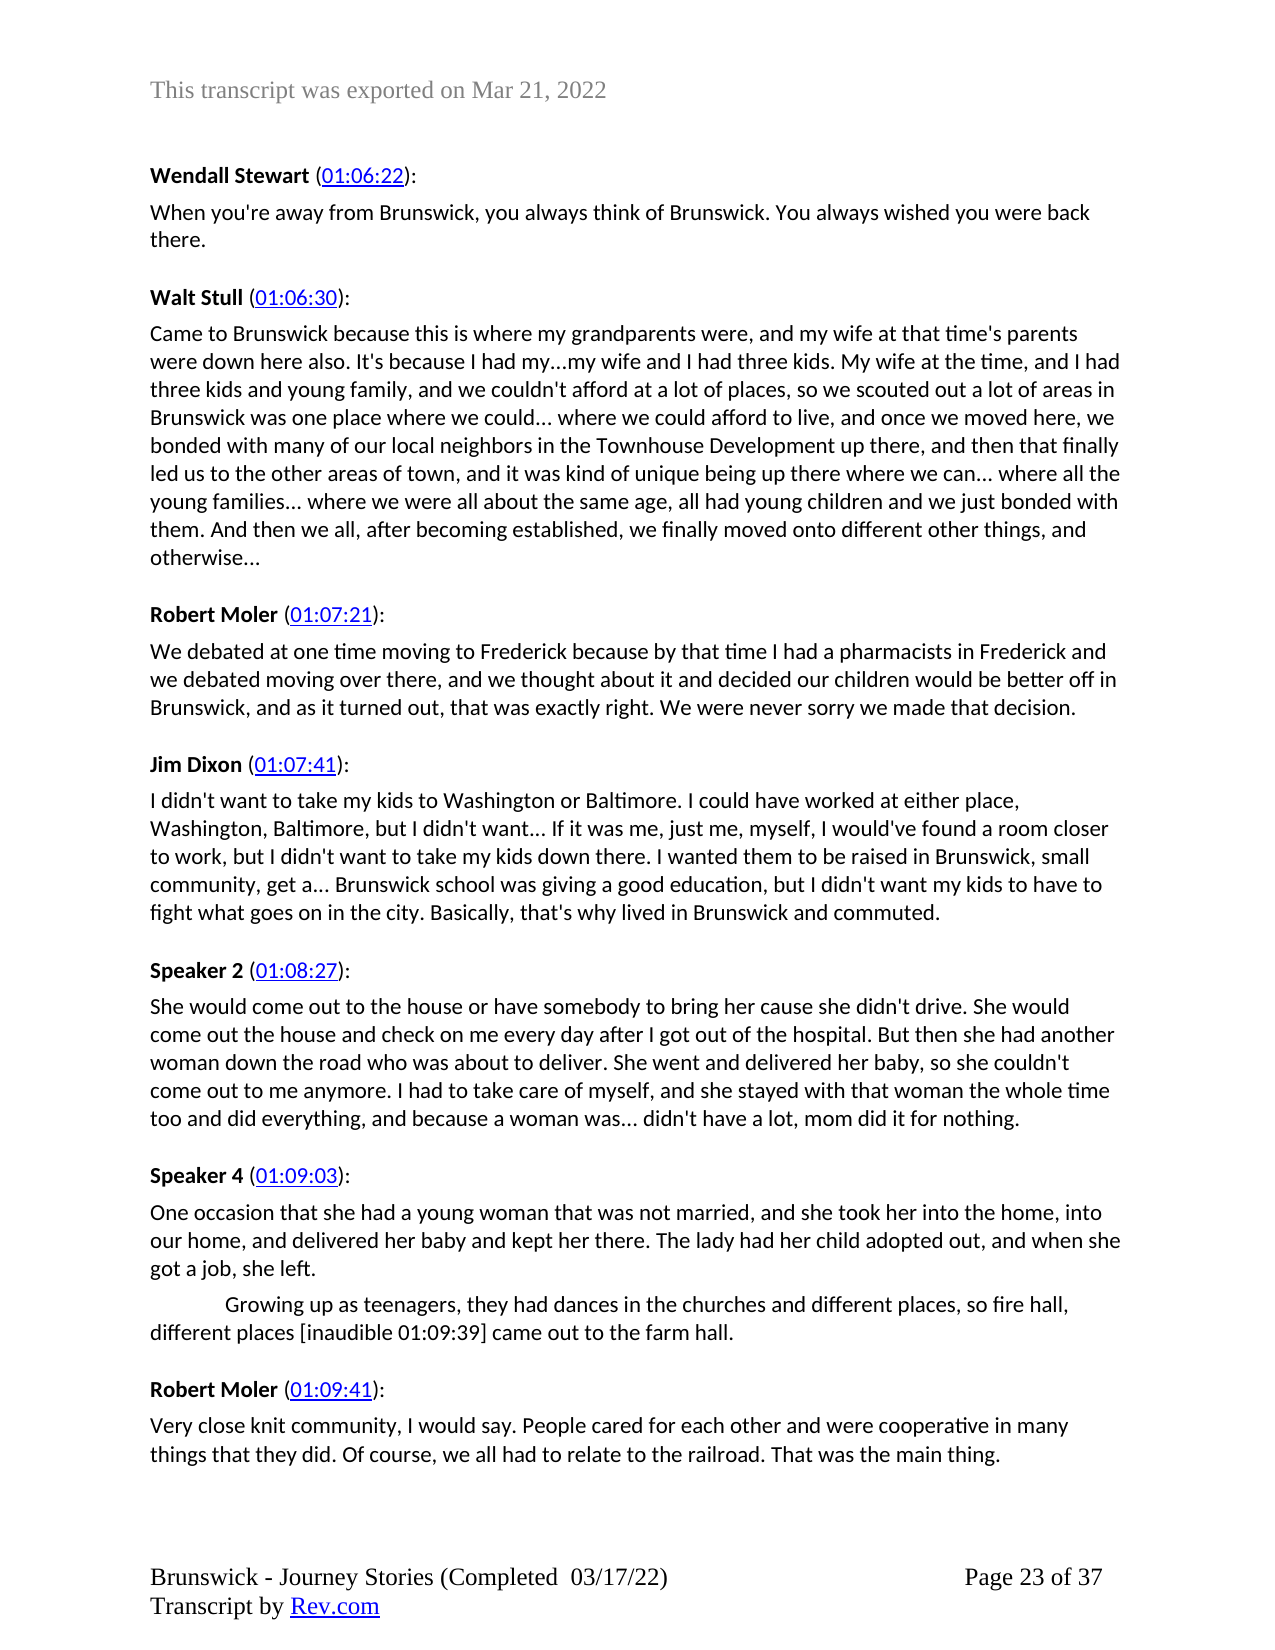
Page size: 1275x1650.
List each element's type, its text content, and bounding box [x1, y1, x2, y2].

text She would come out to the house or have somebody to bring her cause she didn't drive. She would come out the house and check on me every day after I got out of the hospital. But then she had another woman down the road who was about to deliver. She went and delivered her baby, so she couldn't come out to me anymore. I had to take care of myself, and she stayed with that woman the whole time too and did everything, and because a woman was... didn't have a lot, mom did it for nothing. [150, 992, 1125, 1132]
text Growing up as teenagers, they had dances in the churches and different places, so fire hall, different places [inaudible 01:09:39] came out to the farm hall. [150, 1290, 1125, 1346]
text Speaker 4 (01:09:03): [150, 1161, 1125, 1189]
text I didn't want to take my kids to Washington or Baltimore. I could have worked at either place, Washington, Baltimore, but I didn't want... If it was me, just me, myself, I would've found a room closer to work, but I didn't want to take my kids down there. I wanted them to be raised in Brunswick, small community, get a... Brunswick school was giving a good education, but I didn't want my kids to have to fight what goes on in the city. Basically, that's why lived in Brunswick and commuted. [150, 786, 1125, 927]
text Walt Stull (01:06:30): [150, 283, 1125, 311]
text Robert Moler (01:09:41): [150, 1375, 1125, 1403]
text We debated at one time moving to Frederick because by that time I had a pharmacists in Frederick and we debated moving over there, and we thought about it and decided our children would be better off in Brunswick, and as it turned out, that was exactly right. We were never sorry we made that decision. [150, 637, 1125, 721]
text One occasion that she had a young woman that was not married, and she took her into the home, into our home, and delivered her baby and kept her there. The lady had her child adopted out, and when she got a job, she left. [150, 1198, 1125, 1282]
text Came to Brunswick because this is where my grandparents were, and my wife at that time's parents were down here also. It's because I had my...my wife and I had three kids. My wife at the time, and I had three kids and young family, and we couldn't afford at a lot of places, so we scouted out a lot of areas in Brunswick was one place where we could... where we could afford to live, and once we moved here, we bonded with many of our local neighbors in the Townhouse Development up there, and then that finally led us to the other areas of town, and it was kind of unique being up there where we can... where all the young families... where we were all about the same age, all had young children and we just bonded with them. And then we all, after becoming established, we finally moved onto different other things, and otherwise... [150, 319, 1125, 571]
text Very close knit community, I would say. People cared for each other and were cooperative in many things that they did. Of course, we all had to relate to the railroad. That was the main thing. [150, 1412, 1125, 1468]
text Speaker 2 (01:08:27): [150, 956, 1125, 984]
text Robert Moler (01:07:21): [150, 601, 1125, 628]
text When you're away from Brunswick, you always think of Brunswick. You always wished you were back there. [150, 198, 1125, 254]
text Wendall Stewart (01:06:22): [150, 161, 1125, 189]
text Jim Dixon (01:07:41): [150, 750, 1125, 778]
